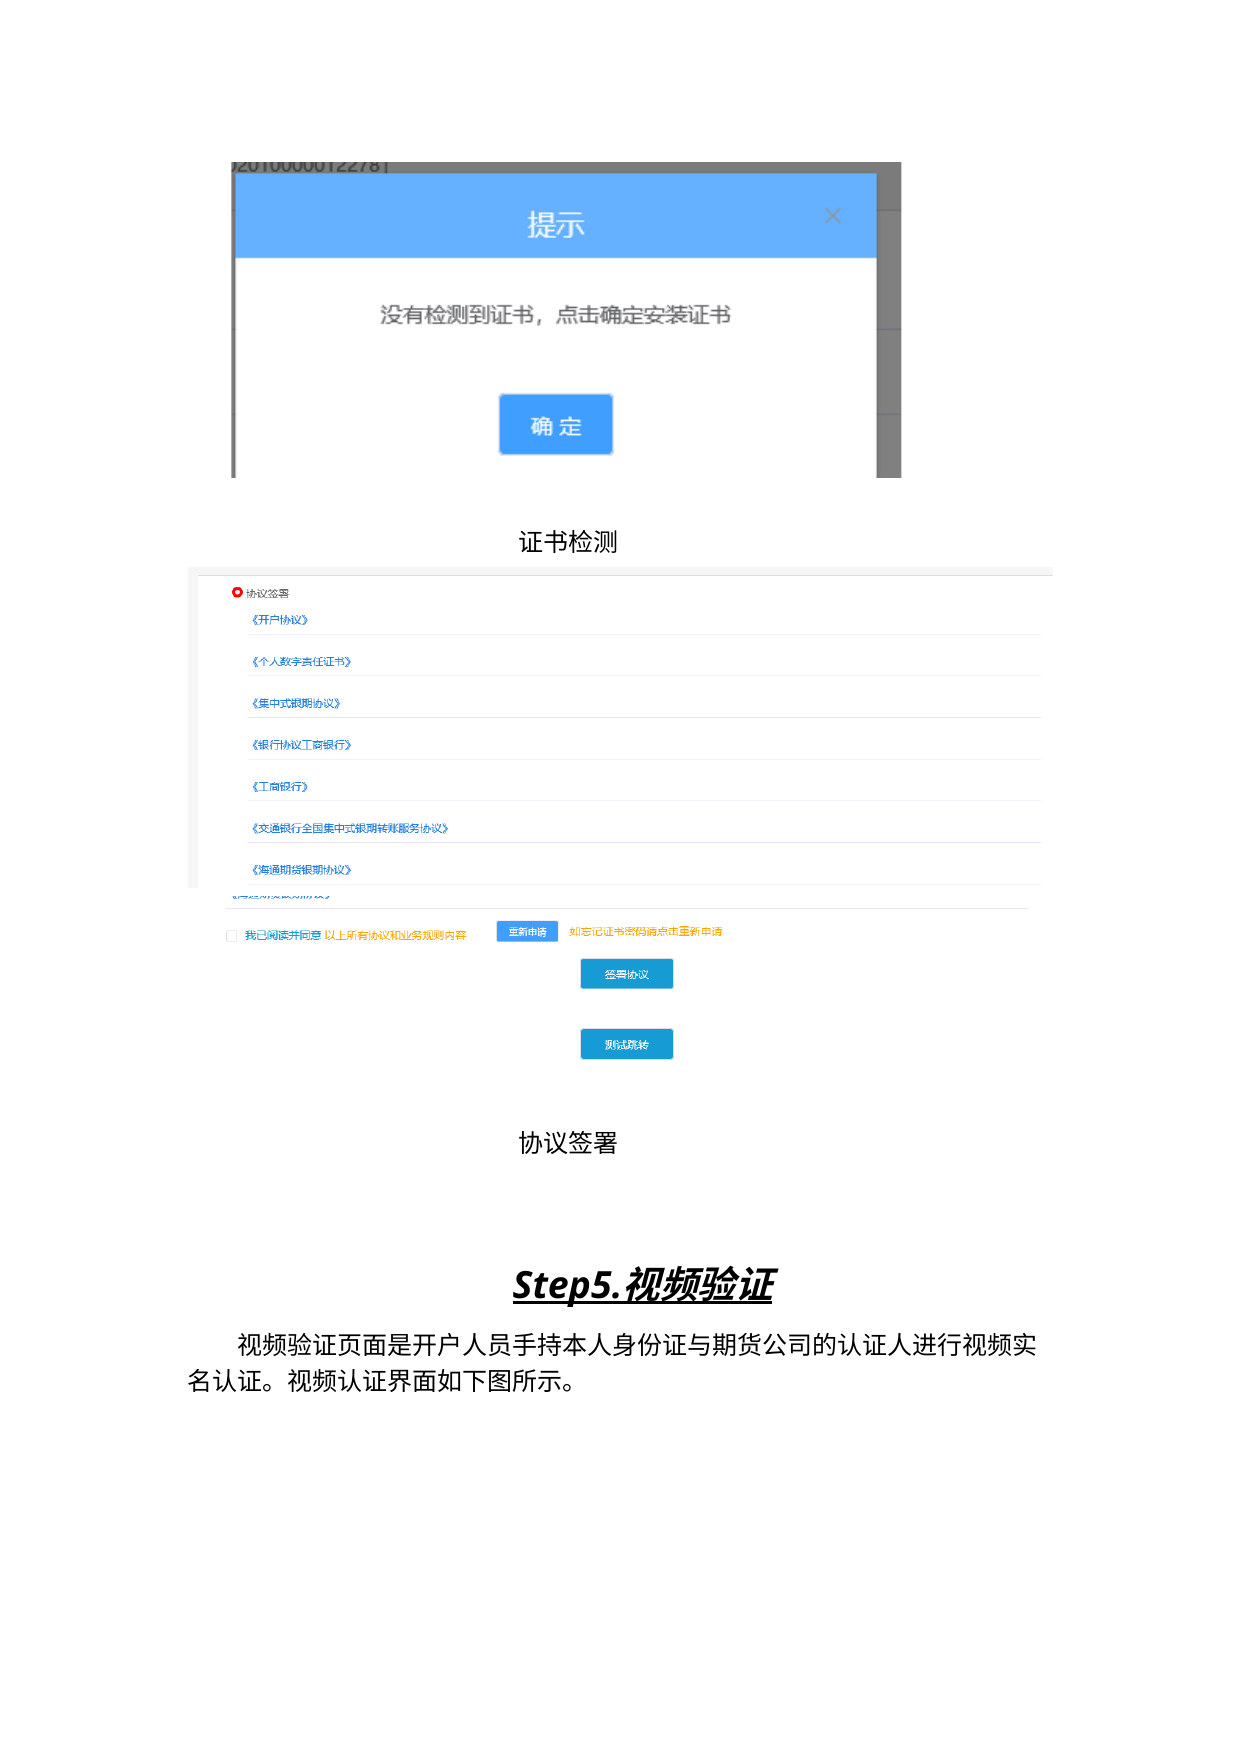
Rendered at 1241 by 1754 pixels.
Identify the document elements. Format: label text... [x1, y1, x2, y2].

picture [187, 567, 1053, 888]
text 协议签署 [444, 1123, 1053, 1159]
picture [187, 896, 1053, 1078]
subtitle Step5.视频验证 [232, 1254, 1053, 1309]
text 视频验证页面是开户人员手持本人身份证与期货公司的认证人进行视频实名认证。视频认证界面如下图所示。 [187, 1326, 1053, 1398]
text 证书检测 [444, 523, 1053, 559]
picture [231, 162, 902, 478]
